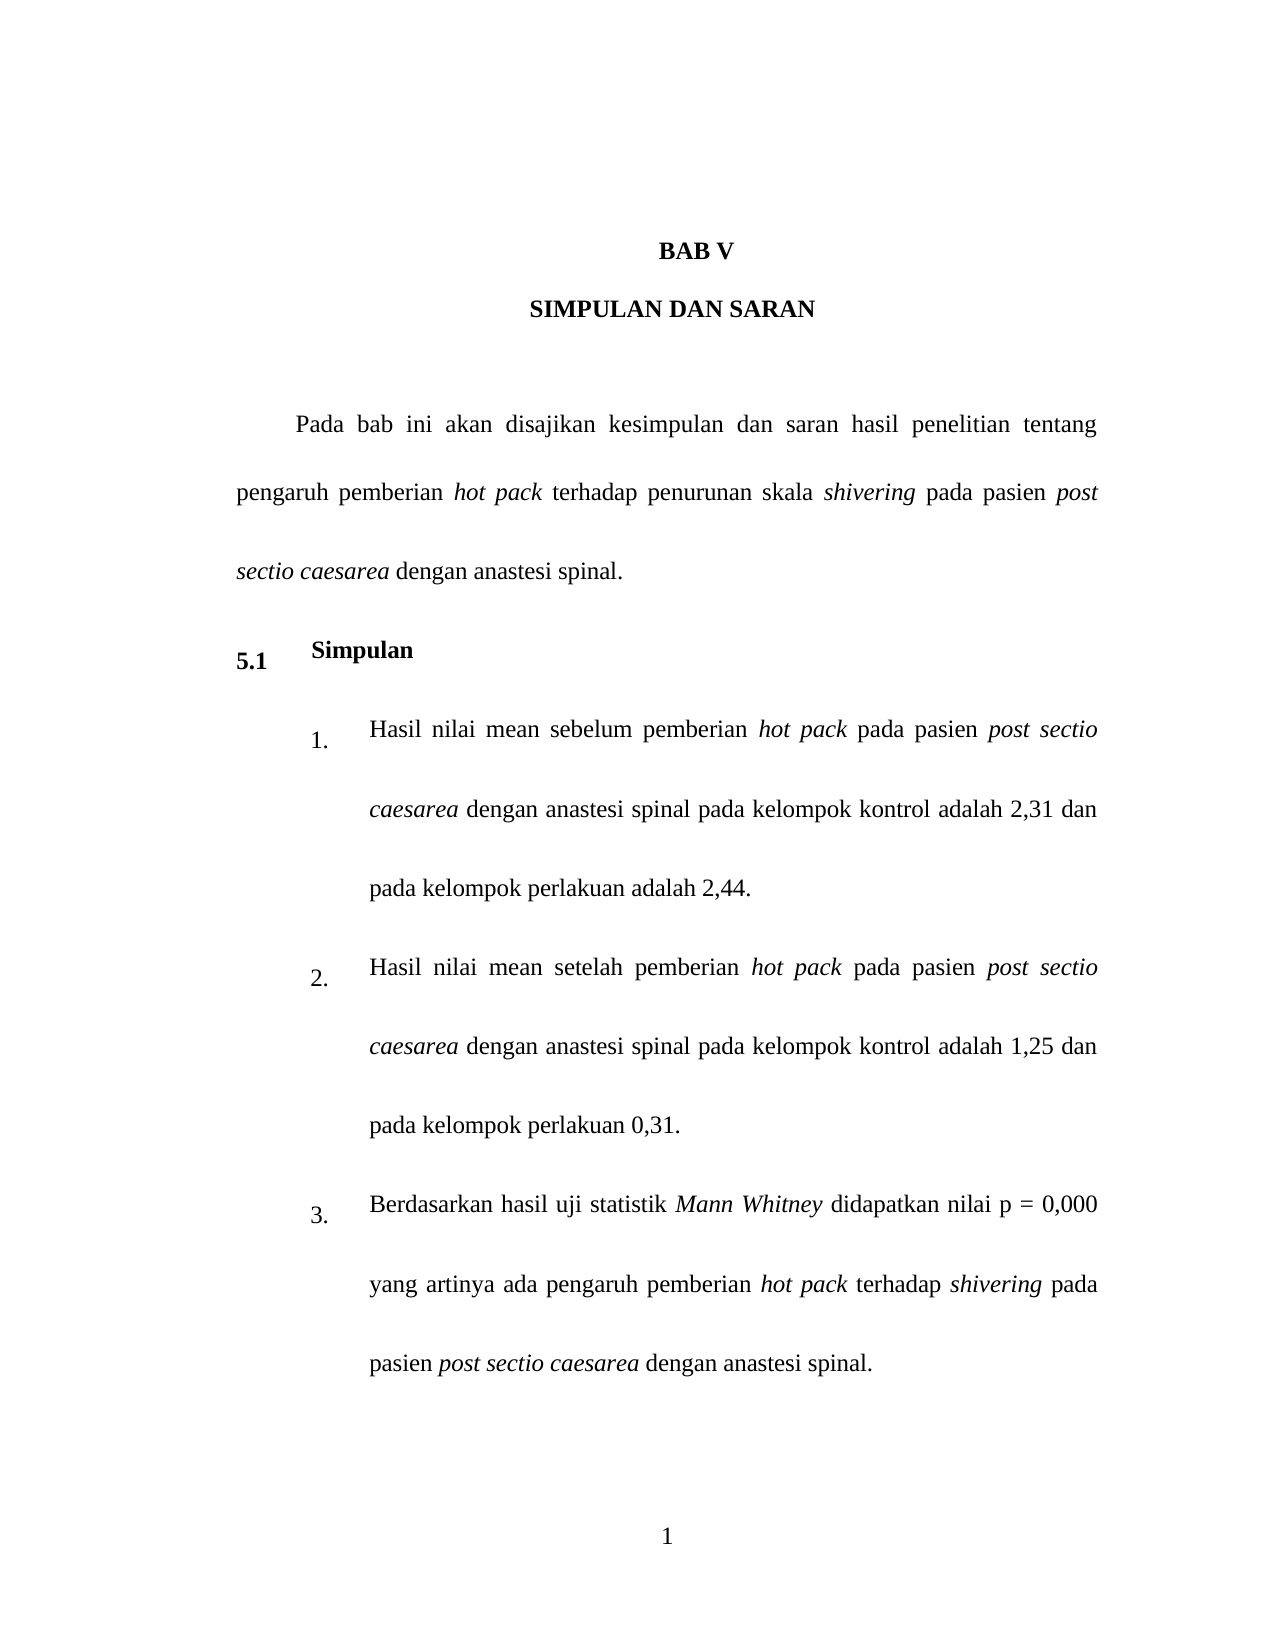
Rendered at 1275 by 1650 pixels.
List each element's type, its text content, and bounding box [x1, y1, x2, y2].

list Hasil nilai mean sebelum pemberian hot pack pada pasien post sectio caesarea dengan anastesi spinal pada kelompok kontrol adalah 2,31 dan pada kelompok perlakuan adalah 2,44. [310, 714, 1098, 912]
text BAB V [236, 236, 1098, 265]
list Simpulan [236, 635, 1098, 675]
list Hasil nilai mean setelah pemberian hot pack pada pasien post sectio caesarea dengan anastesi spinal pada kelompok kontrol adalah 1,25 dan pada kelompok perlakuan 0,31. [310, 952, 1098, 1150]
text SIMPULAN DAN SARAN [247, 294, 1098, 322]
text Pada bab ini akan disajikan kesimpulan dan saran hasil penelitian tentang pengaruh pemberian hot pack terhadap penurunan skala shivering pada pasien post sectio caesarea dengan anastesi spinal. [236, 409, 1098, 596]
list Berdasarkan hasil uji statistik Mann Whitney didapatkan nilai p = 0,000 yang artinya ada pengaruh pemberian hot pack terhadap shivering pada pasien post sectio caesarea dengan anastesi spinal. [310, 1189, 1098, 1387]
